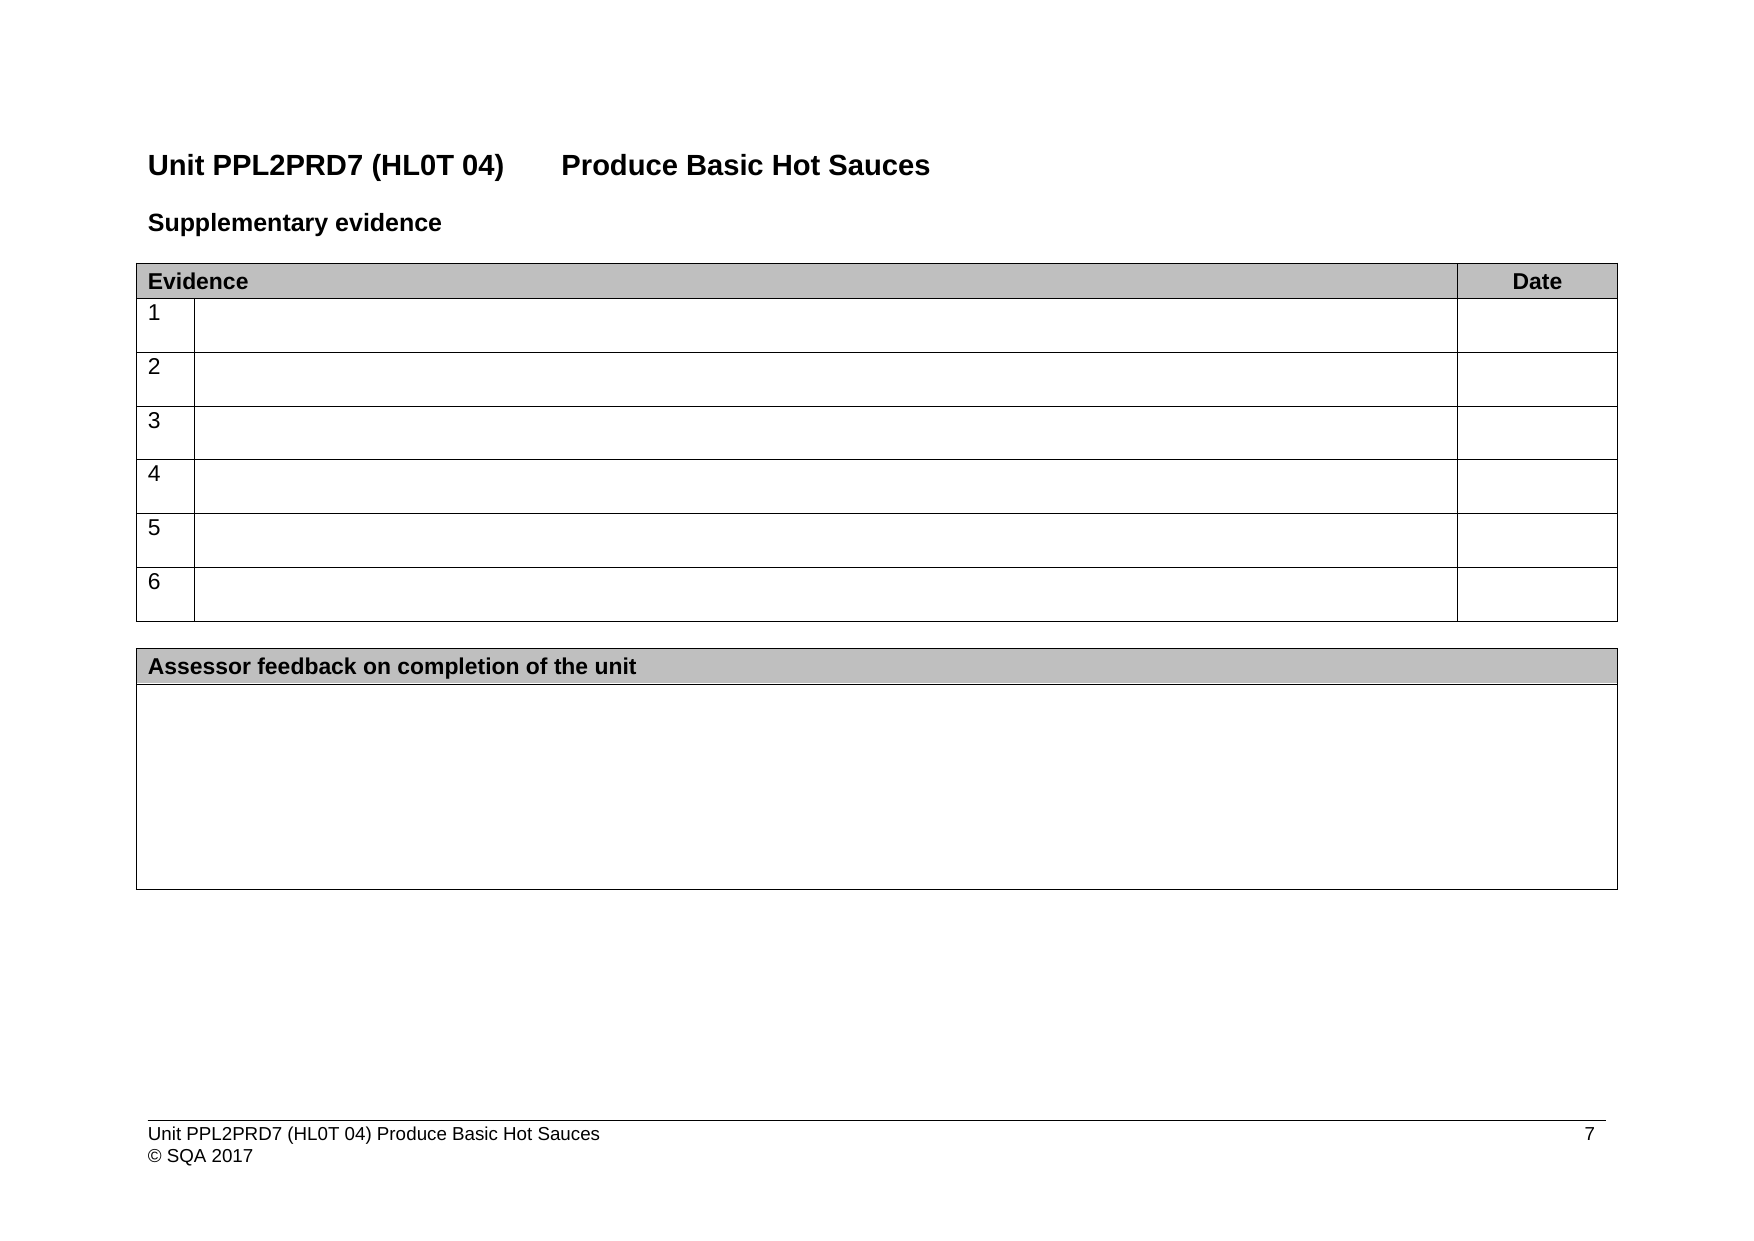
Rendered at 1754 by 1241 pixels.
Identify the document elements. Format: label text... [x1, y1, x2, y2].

table_cell 2 [137, 353, 194, 406]
title Unit PPL2PRD7 (HL0T 04) Produce Basic Hot Sauces [148, 148, 1606, 181]
table_cell [1458, 353, 1617, 406]
table_header Date [1458, 264, 1617, 298]
table_cell [195, 353, 1457, 406]
table_cell [195, 514, 1457, 567]
table_cell [1458, 407, 1617, 459]
table_cell [195, 460, 1457, 513]
table_cell 1 [137, 299, 194, 352]
table_cell [195, 299, 1457, 352]
table_header Assessor feedback on completion of the unit [137, 649, 1617, 683]
table_header Evidence [137, 264, 1457, 298]
table_cell [1458, 299, 1617, 352]
table_cell 6 [137, 568, 194, 621]
table_cell 4 [137, 460, 194, 513]
table_cell [195, 407, 1457, 459]
table_cell 3 [137, 407, 194, 459]
table_cell [1458, 514, 1617, 567]
subtitle Supplementary evidence [148, 208, 1606, 236]
table_cell [137, 685, 1617, 888]
table_cell [195, 568, 1457, 621]
table_cell [1458, 460, 1617, 513]
table_cell 5 [137, 514, 194, 567]
table_cell [1458, 568, 1617, 621]
